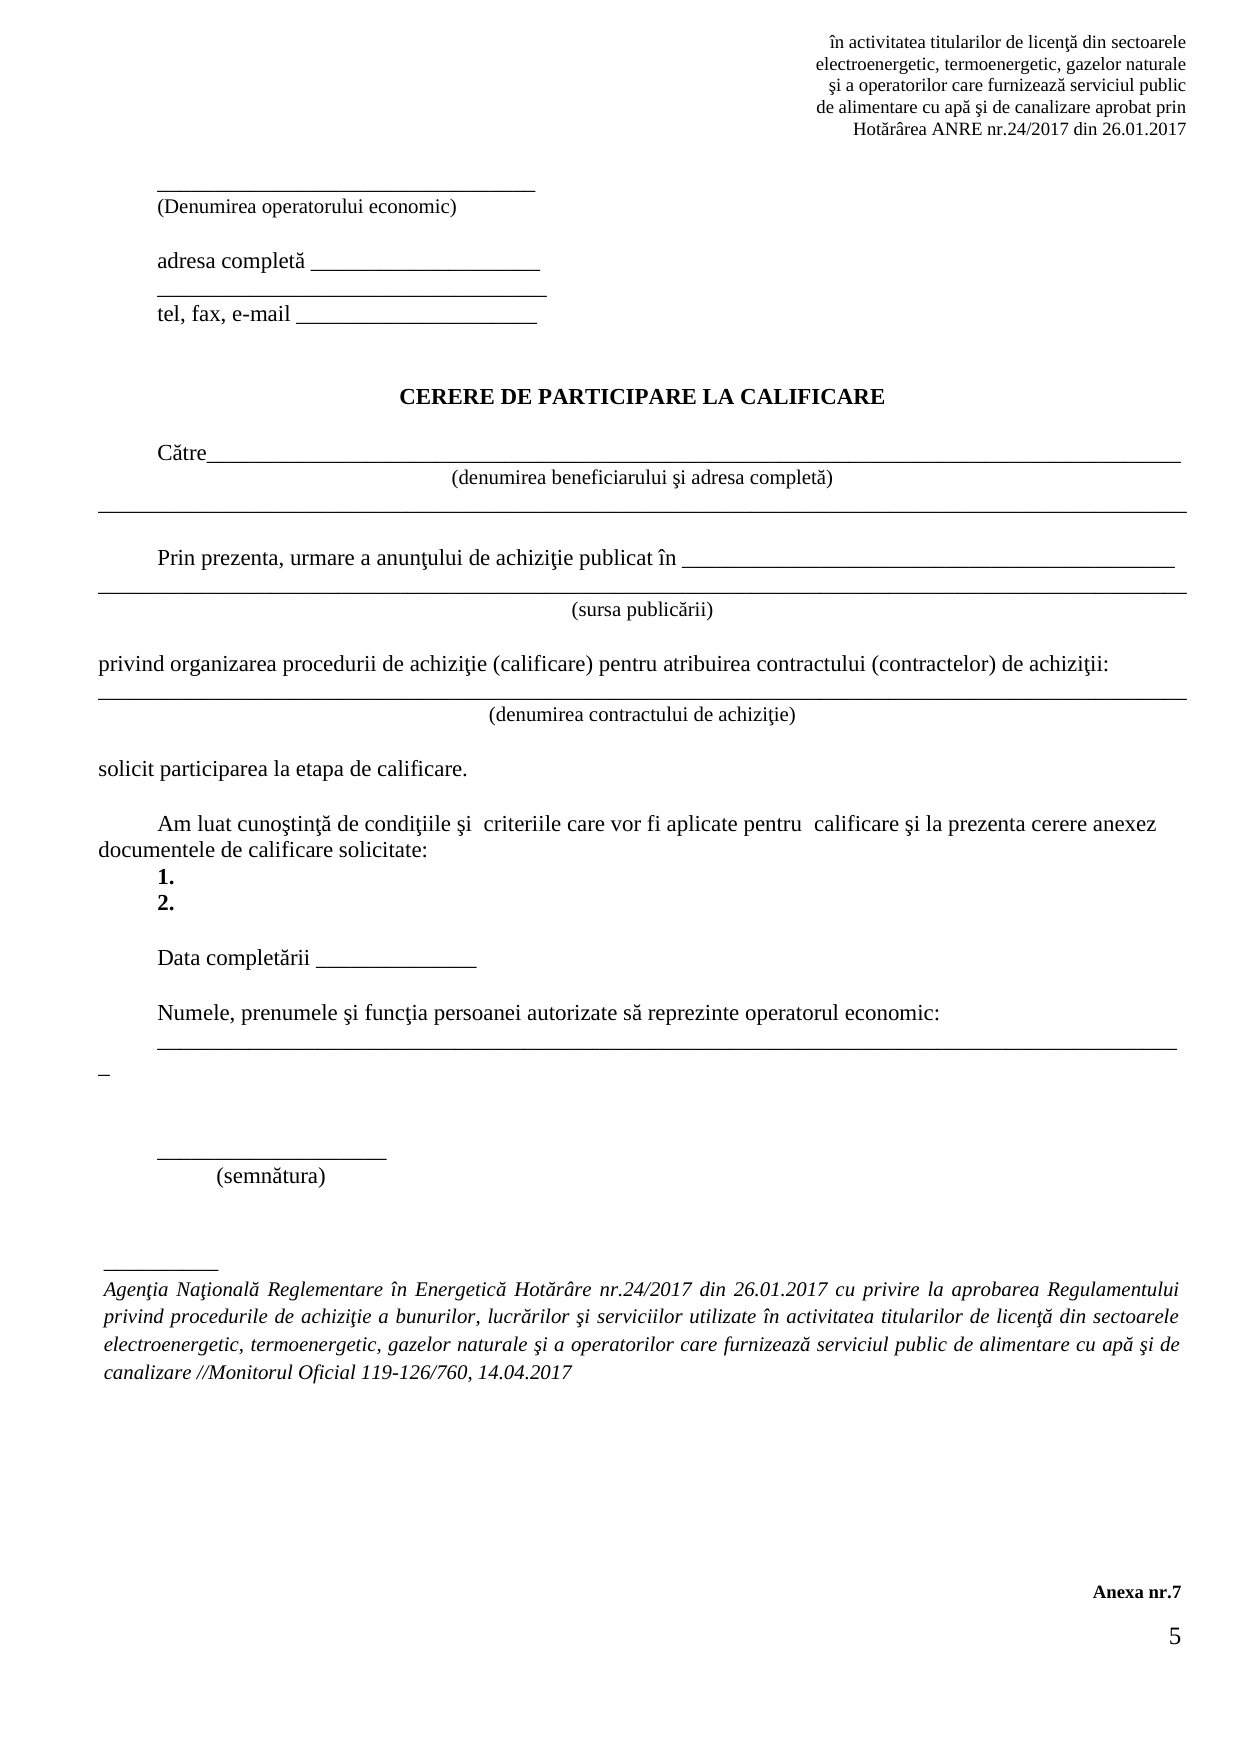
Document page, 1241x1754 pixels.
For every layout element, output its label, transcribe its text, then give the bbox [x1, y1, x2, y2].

text __________ Agenţia Naţională Reglementare în Energetică Hotărâre nr.24/2017 din 26.01.2017 cu privire la aprobarea Regulamentului privind procedurile de achiziţie a bunurilor, lucrărilor şi serviciilor utilizate în activitatea titularilor de licenţă din sectoarele electroenergetic, termoenergetic, gazelor naturale şi a operatorilor care furnizează serviciul public de alimentare cu apă şi de canalizare //Monitorul Oficial 119-126/760, 14.04.2017 [103, 1217, 1181, 1384]
text Anexa nr.7 [103, 1581, 1181, 1602]
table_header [93, 30, 1191, 1190]
